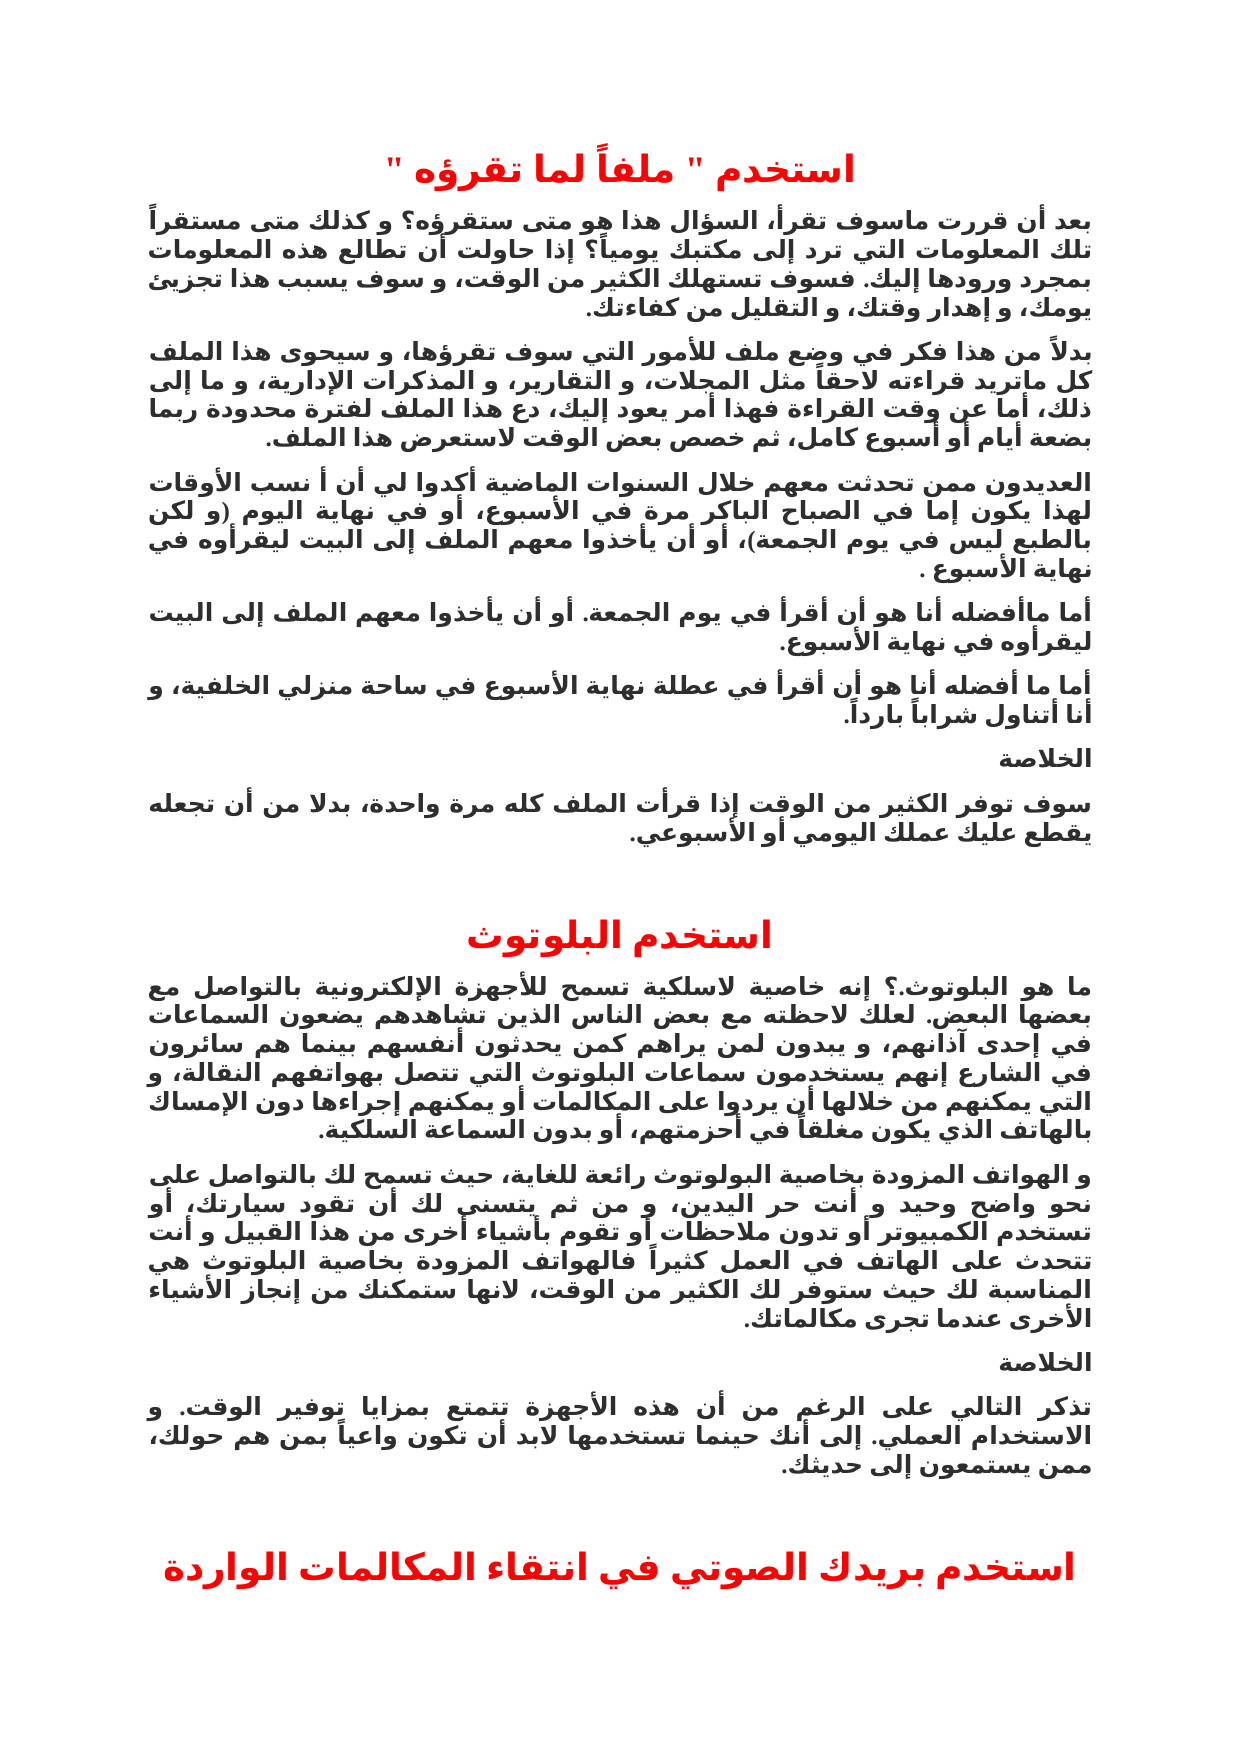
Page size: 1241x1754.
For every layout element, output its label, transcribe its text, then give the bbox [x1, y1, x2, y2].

text سوف توفر الكثير من الوقت إذا قرأت الملف كله مرة واحدة، بدلا من أن تجعله يقطع عليك عملك اليومي أو الأسبوعي. [148, 789, 1093, 846]
text بعد أن قررت ماسوف تقرأ، السؤال هذا هو متى ستقرؤه؟ و كذلك متى مستقراً تلك المعلومات التي ترد إلى مكتبك يومياً؟ إذا حاولت أن تطالع هذه المعلومات بمجرد ورودها إليك. فسوف تستهلك الكثير من الوقت، و سوف يسبب هذا تجزيئ يومك، و إهدار وقتك، و التقليل من كفاءتك. [148, 206, 1093, 321]
text و الهواتف المزودة بخاصية البولوتوث رائعة للغاية، حيث تسمح لك بالتواصل على نحو واضح وحيد و أنت حر اليدين، و من ثم يتسنى لك أن تقود سيارتك، أو تستخدم الكمبيوتر أو تدون ملاحظات أو تقوم بأشياء أخرى من هذا القبيل و أنت تتحدث على الهاتف في العمل كثيراً فالهواتف المزودة بخاصية البلوتوث هي المناسبة لك حيث ستوفر لك الكثير من الوقت، لانها ستمكنك من إنجاز الأشياء الأخرى عندما تجرى مكالماتك. [148, 1160, 1093, 1332]
text استخدم البلوتوث [148, 913, 1093, 956]
text تذكر التالي على الرغم من أن هذه الأجهزة تتمتع بمزايا توفير الوقت. و الاستخدام العملي. إلى أنك حينما تستخدمها لابد أن تكون واعياً بمن هم حولك، ممن يستمعون إلى حديثك. [148, 1392, 1093, 1479]
text بدلاً من هذا فكر في وضع ملف للأمور التي سوف تقرؤها، و سيحوى هذا الملف كل ماتريد قراءته لاحقاً مثل المجلات، و التقارير، و المذكرات الإدارية، و ما إلى ذلك، أما عن وقت القراءة فهذا أمر يعود إليك، دع هذا الملف لفترة محدودة ربما بضعة أيام أو أسبوع كامل، ثم خصص بعض الوقت لاستعرض هذا الملف. [148, 337, 1093, 452]
text الخلاصة [148, 1348, 1093, 1377]
text العديدون ممن تحدثت معهم خلال السنوات الماضية أكدوا لي أن أ نسب الأوقات لهذا يكون إما في الصباح الباكر مرة في الأسبوع، أو في نهاية اليوم (و لكن بالطبع ليس في يوم الجمعة)، أو أن يأخذوا معهم الملف إلى البيت ليقرأوه في نهاية الأسبوع . [148, 468, 1093, 583]
text استخدم " ملفاً لما تقرؤه " [148, 148, 1093, 191]
text أما ماأفضله أنا هو أن أقرأ في يوم الجمعة. أو أن يأخذوا معهم الملف إلى البيت ليقرأوه في نهاية الأسبوع. [148, 598, 1093, 656]
text أما ما أفضله أنا هو أن أقرأ في عطلة نهاية الأسبوع في ساحة منزلي الخلفية، و أنا أتناول شراباً بارداً. [148, 671, 1093, 729]
text استخدم بريدك الصوتي في انتقاء المكالمات الواردة [148, 1545, 1093, 1588]
text الخلاصة [148, 744, 1093, 773]
text ما هو البلوتوث.؟ إنه خاصية لاسلكية تسمح للأجهزة الإلكترونية بالتواصل مع بعضها البعض. لعلك لاحظته مع بعض الناس الذين تشاهدهم يضعون السماعات في إحدى آذانهم، و يبدون لمن يراهم كمن يحدثون أنفسهم بينما هم سائرون في الشارع إنهم يستخدمون سماعات البلوتوث التي تتصل بهواتفهم النقالة، و التي يمكنهم من خلالها أن يردوا على المكالمات أو يمكنهم إجراءها دون الإمساك بالهاتف الذي يكون مغلقاً في أحزمتهم، أو بدون السماعة السلكية. [148, 972, 1093, 1144]
